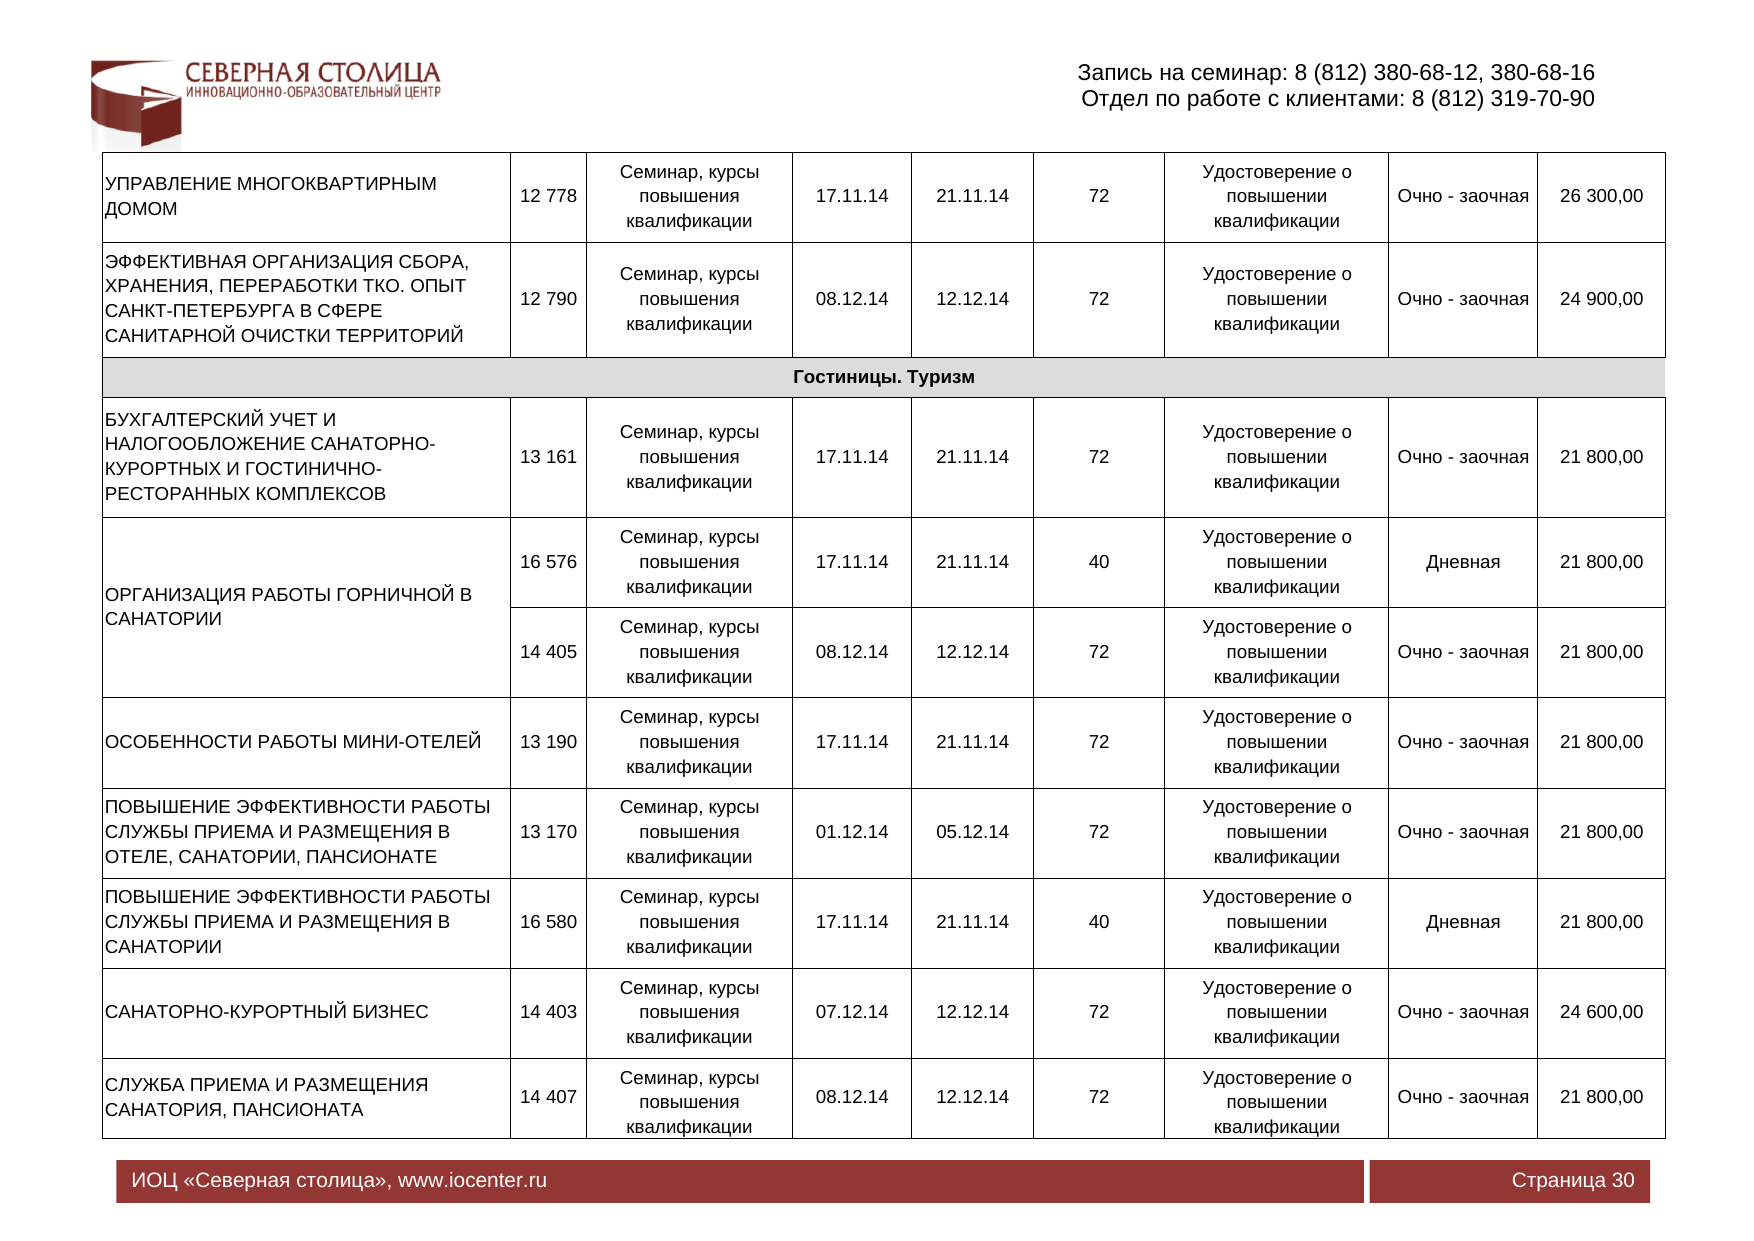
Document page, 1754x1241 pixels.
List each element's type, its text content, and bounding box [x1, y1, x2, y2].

table_cell 14 403 [511, 969, 586, 1058]
table_cell 21.11.14 [912, 698, 1033, 787]
table_cell Удостоверение о повышении квалификации [1165, 879, 1388, 968]
table_cell 13 161 [511, 398, 586, 517]
table_cell САНАТОРНО-КУРОРТНЫЙ БИЗНЕС [103, 969, 510, 1058]
table_cell 40 [1034, 879, 1164, 968]
table_cell Гостиницы. Туризм [103, 358, 1665, 397]
table_cell 12.12.14 [912, 243, 1033, 357]
table_cell Очно - заочная [1389, 243, 1537, 357]
table_cell Удостоверение о повышении квалификации [1165, 969, 1388, 1058]
table_cell Очно - заочная [1389, 969, 1537, 1058]
table_cell ПОВЫШЕНИЕ ЭФФЕКТИВНОСТИ РАБОТЫ СЛУЖБЫ ПРИЕМА И РАЗМЕЩЕНИЯ В САНАТОРИИ [103, 879, 510, 968]
table_cell Семинар, курсы повышения квалификации [587, 1059, 792, 1138]
table_cell 17.11.14 [793, 518, 911, 607]
table_cell Семинар, курсы повышения квалификации [587, 398, 792, 517]
table_cell 72 [1034, 698, 1164, 787]
table_cell 17.11.14 [793, 153, 911, 242]
table_cell 21.11.14 [912, 153, 1033, 242]
table_cell Семинар, курсы повышения квалификации [587, 153, 792, 242]
table_cell 08.12.14 [793, 1059, 911, 1138]
table_cell ОСОБЕННОСТИ РАБОТЫ МИНИ-ОТЕЛЕЙ [103, 698, 510, 787]
table_cell Очно - заочная [1389, 698, 1537, 787]
table_cell Удостоверение о повышении квалификации [1165, 698, 1388, 787]
table_cell 17.11.14 [793, 879, 911, 968]
table_cell Семинар, курсы повышения квалификации [587, 969, 792, 1058]
table_cell 21 800,00 [1538, 398, 1665, 517]
table_cell 72 [1034, 789, 1164, 877]
picture [79, 45, 458, 152]
table_cell Удостоверение о повышении квалификации [1165, 789, 1388, 877]
table_cell Очно - заочная [1389, 398, 1537, 517]
table_cell ОРГАНИЗАЦИЯ РАБОТЫ ГОРНИЧНОЙ В САНАТОРИИ [103, 518, 510, 697]
table_cell 12.12.14 [912, 608, 1033, 697]
table_cell 13 190 [511, 698, 586, 787]
table_cell 12.12.14 [912, 1059, 1033, 1138]
table_cell 17.11.14 [793, 398, 911, 517]
table_cell 21 800,00 [1538, 698, 1665, 787]
table_cell Семинар, курсы повышения квалификации [587, 518, 792, 607]
table_cell Семинар, курсы повышения квалификации [587, 698, 792, 787]
table_cell Семинар, курсы повышения квалификации [587, 608, 792, 697]
table_cell Семинар, курсы повышения квалификации [587, 789, 792, 877]
table_cell Удостоверение о повышении квалификации [1165, 608, 1388, 697]
table_cell УПРАВЛЕНИЕ МНОГОКВАРТИРНЫМ ДОМОМ [103, 153, 510, 242]
table_cell Удостоверение о повышении квалификации [1165, 398, 1388, 517]
table_cell 72 [1034, 243, 1164, 357]
table_cell 24 900,00 [1538, 243, 1665, 357]
table_cell 21.11.14 [912, 398, 1033, 517]
table_cell Очно - заочная [1389, 608, 1537, 697]
table_cell 13 170 [511, 789, 586, 877]
table_cell 08.12.14 [793, 243, 911, 357]
table_cell 14 407 [511, 1059, 586, 1138]
table_cell Очно - заочная [1389, 789, 1537, 877]
table_cell 72 [1034, 1059, 1164, 1138]
table_cell 72 [1034, 608, 1164, 697]
table_cell Удостоверение о повышении квалификации [1165, 1059, 1388, 1138]
table_cell 72 [1034, 398, 1164, 517]
table_cell Очно - заочная [1389, 1059, 1537, 1138]
table_cell 26 300,00 [1538, 153, 1665, 242]
table_cell Удостоверение о повышении квалификации [1165, 153, 1388, 242]
table_cell 05.12.14 [912, 789, 1033, 877]
table_cell ПОВЫШЕНИЕ ЭФФЕКТИВНОСТИ РАБОТЫ СЛУЖБЫ ПРИЕМА И РАЗМЕЩЕНИЯ В ОТЕЛЕ, САНАТОРИИ, ПАНСИОНАТЕ [103, 789, 510, 877]
table_cell Очно - заочная [1389, 153, 1537, 242]
table_cell 08.12.14 [793, 608, 911, 697]
table_cell 21.11.14 [912, 879, 1033, 968]
table_cell 17.11.14 [793, 698, 911, 787]
table_cell ЭФФЕКТИВНАЯ ОРГАНИЗАЦИЯ СБОРА, ХРАНЕНИЯ, ПЕРЕРАБОТКИ ТКО. ОПЫТ САНКТ-ПЕТЕРБУРГА В СФЕРЕ САНИТАРНОЙ ОЧИСТКИ ТЕРРИТОРИЙ [103, 243, 510, 357]
table_cell 24 600,00 [1538, 969, 1665, 1058]
table_cell Дневная [1389, 879, 1537, 968]
table_cell 72 [1034, 969, 1164, 1058]
table_cell Удостоверение о повышении квалификации [1165, 243, 1388, 357]
table_cell 07.12.14 [793, 969, 911, 1058]
table_cell 72 [1034, 153, 1164, 242]
table_cell 21 800,00 [1538, 1059, 1665, 1138]
table_cell 40 [1034, 518, 1164, 607]
table_cell СЛУЖБА ПРИЕМА И РАЗМЕЩЕНИЯ САНАТОРИЯ, ПАНСИОНАТА [103, 1059, 510, 1138]
table_cell 12 778 [511, 153, 586, 242]
table_cell Удостоверение о повышении квалификации [1165, 518, 1388, 607]
table_cell Семинар, курсы повышения квалификации [587, 879, 792, 968]
table_cell 21 800,00 [1538, 879, 1665, 968]
table_cell 12 790 [511, 243, 586, 357]
table_cell 21 800,00 [1538, 518, 1665, 607]
table_cell 12.12.14 [912, 969, 1033, 1058]
table_cell 01.12.14 [793, 789, 911, 877]
table_cell 21.11.14 [912, 518, 1033, 607]
table_cell 16 580 [511, 879, 586, 968]
table_cell БУХГАЛТЕРСКИЙ УЧЕТ И НАЛОГООБЛОЖЕНИЕ САНАТОРНО-КУРОРТНЫХ И ГОСТИНИЧНО-РЕСТОРАННЫХ КОМПЛЕКСОВ [103, 398, 510, 517]
table_cell Семинар, курсы повышения квалификации [587, 243, 792, 357]
table_cell 16 576 [511, 518, 586, 607]
table_cell 14 405 [511, 608, 586, 697]
table_cell 21 800,00 [1538, 608, 1665, 697]
table_cell 21 800,00 [1538, 789, 1665, 877]
table_cell Дневная [1389, 518, 1537, 607]
